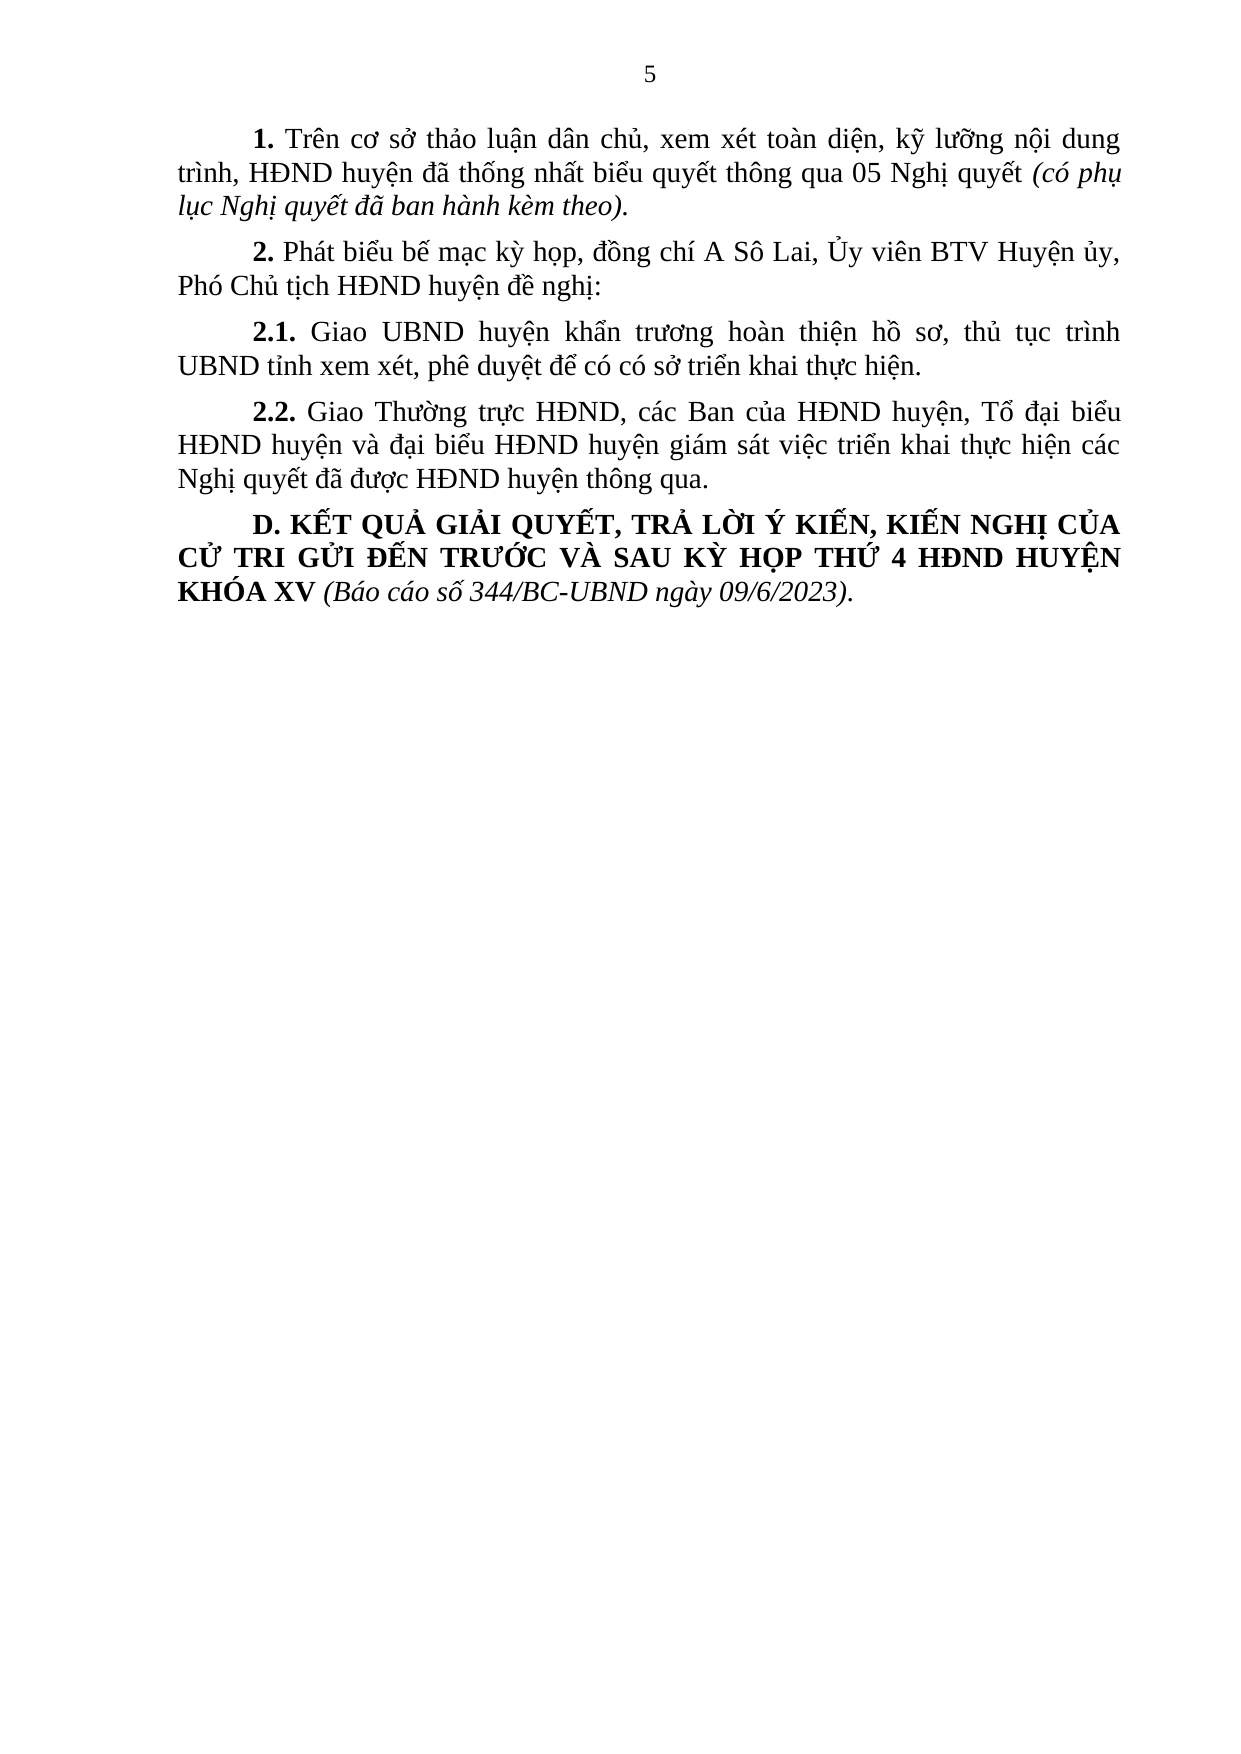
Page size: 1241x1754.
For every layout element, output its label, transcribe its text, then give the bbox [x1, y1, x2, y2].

text 1. Trên cơ sở thảo luận dân chủ, xem xét toàn diện, kỹ lưỡng nội dung trình, HĐND huyện đã thống nhất biểu quyết thông qua 05 Nghị quyết (có phụ lục Nghị quyết đã ban hành kèm theo). [177, 121, 1122, 222]
text D. KẾT QUẢ GIẢI QUYẾT, TRẢ LỜI Ý KIẾN, KIẾN NGHỊ CỦA CỬ TRI GỬI ĐẾN TRƯỚC VÀ SAU KỲ HỌP THỨ 4 HĐND HUYỆN KHÓA XV (Báo cáo số 344/BC-UBND ngày 09/6/2023). [177, 507, 1122, 607]
text 2. Phát biểu bế mạc kỳ họp, đồng chí A Sô Lai, Ủy viên BTV Huyện ủy, Phó Chủ tịch HĐND huyện đề nghị: [177, 234, 1122, 302]
text 2.1. Giao UBND huyện khẩn trương hoàn thiện hồ sơ, thủ tục trình UBND tỉnh xem xét, phê duyệt để có có sở triển khai thực hiện. [177, 314, 1122, 381]
text 2.2. Giao Thường trực HĐND, các Ban của HĐND huyện, Tổ đại biểu HĐND huyện và đại biểu HĐND huyện giám sát việc triển khai thực hiện các Nghị quyết đã được HĐND huyện thông qua. [177, 394, 1122, 494]
